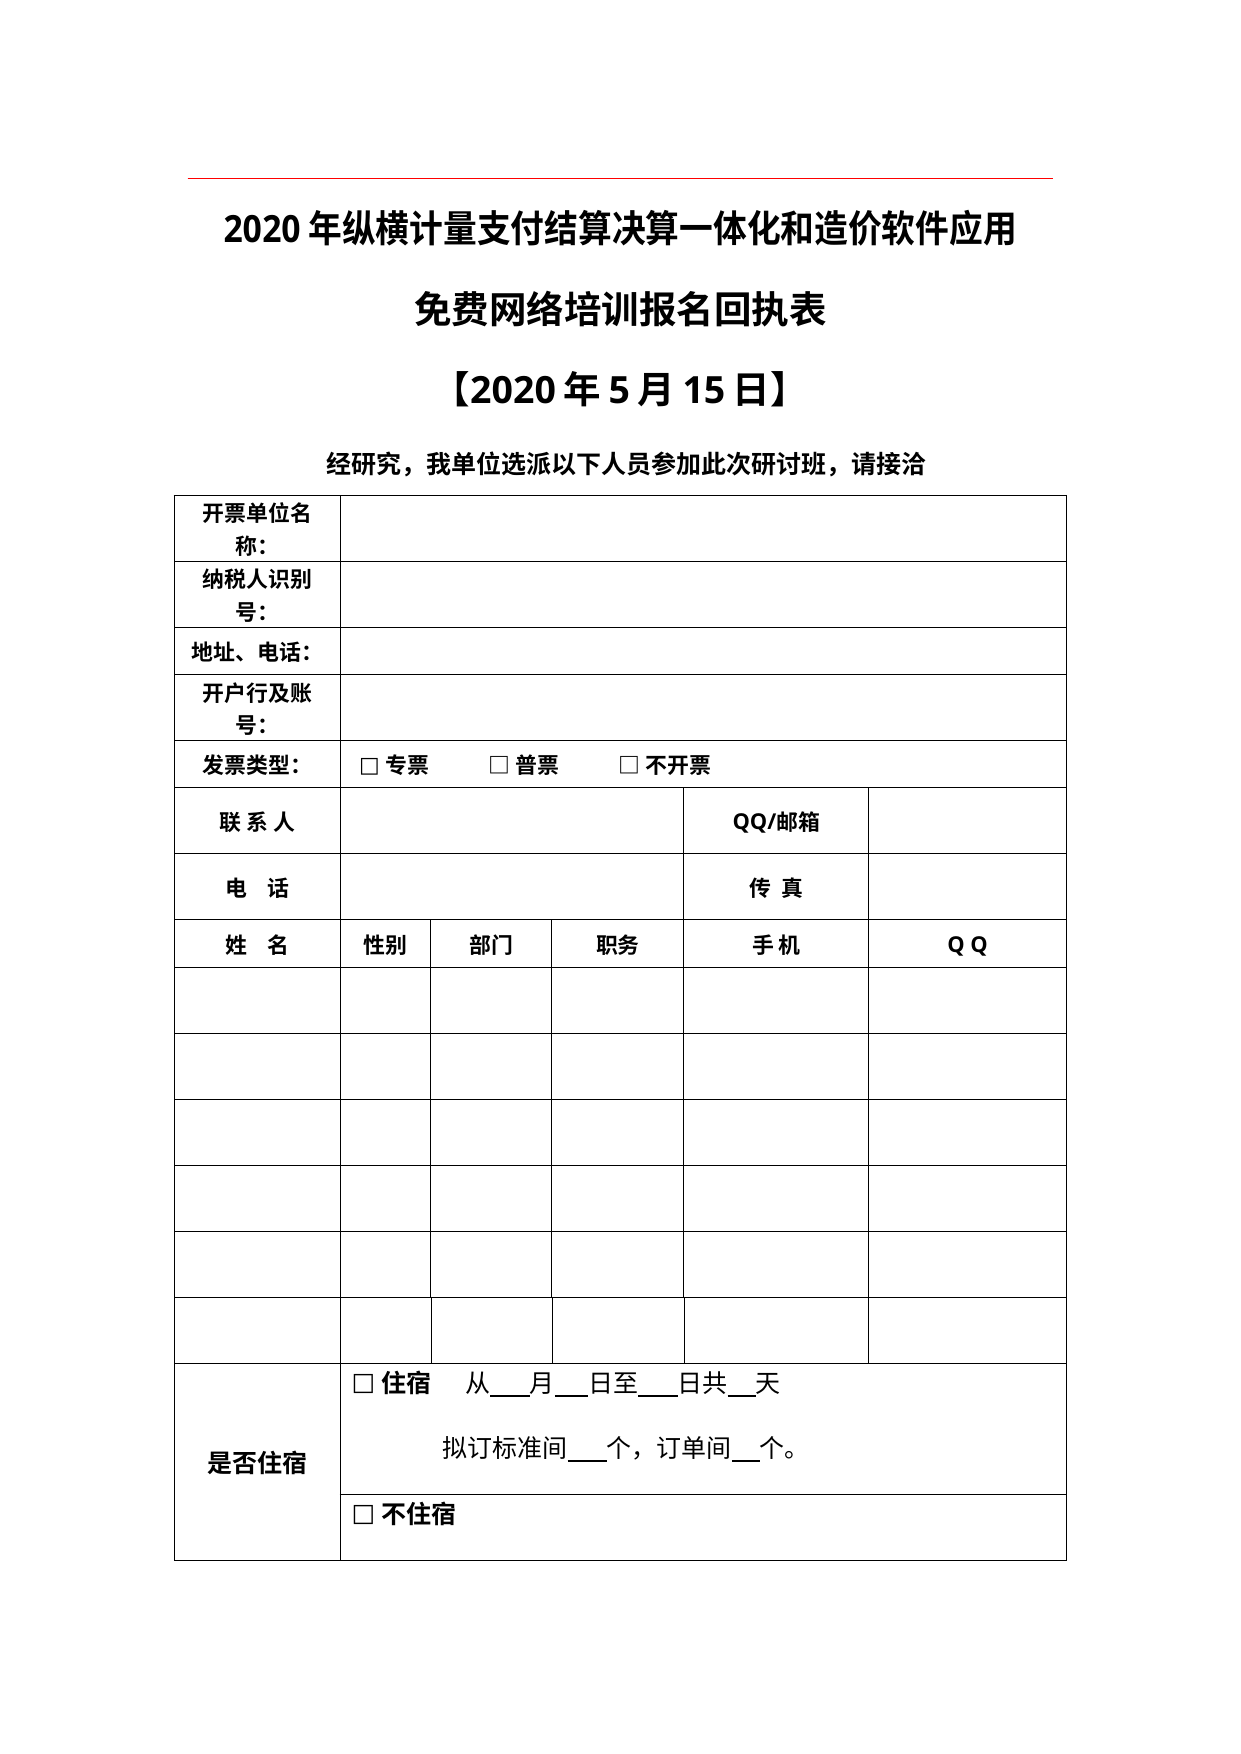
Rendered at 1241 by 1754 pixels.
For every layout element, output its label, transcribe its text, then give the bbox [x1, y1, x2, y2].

table_cell [684, 968, 868, 1033]
table_cell [685, 1298, 868, 1363]
table_cell □ 不住宿 [341, 1495, 1066, 1560]
table_cell [552, 968, 683, 1033]
table_cell 开户行及账号： [175, 675, 340, 740]
table_cell [341, 562, 1066, 627]
table_header [341, 496, 1066, 561]
table_cell 是否住宿 [175, 1364, 340, 1560]
subtitle 免费网络培训报名回执表 [187, 258, 1053, 339]
table_cell [341, 788, 683, 853]
table_cell [175, 1100, 340, 1165]
table_cell [869, 1034, 1066, 1099]
table_cell □ 专票 □ 普票 □ 不开票 [341, 741, 1066, 787]
table_cell 发票类型： [175, 741, 340, 787]
table_cell 职务 [552, 920, 683, 967]
table_cell [869, 1100, 1066, 1165]
table_cell □ 住宿 从 月 日至 日共 天 拟订标准间 个，订单间 个。 [341, 1364, 1066, 1494]
table_cell [684, 1166, 868, 1231]
table_cell [684, 1232, 868, 1297]
table_cell [175, 1232, 340, 1297]
table_cell [432, 1298, 552, 1363]
table_cell [341, 628, 1066, 674]
table_header 开票单位名称： [175, 496, 340, 561]
table_cell [869, 1166, 1066, 1231]
table_cell 联 系 人 [175, 788, 340, 853]
table_cell [341, 675, 1066, 740]
table_cell [341, 1166, 430, 1231]
table_cell [869, 1298, 1066, 1363]
table_cell [175, 1298, 340, 1363]
table_cell [684, 1034, 868, 1099]
table_cell 手 机 [684, 920, 868, 967]
table_cell [431, 1166, 551, 1231]
text 经研究，我单位选派以下人员参加此次研讨班，请接洽 [187, 430, 1053, 495]
table_cell [431, 968, 551, 1033]
table_cell [552, 1100, 683, 1165]
table_cell [341, 1298, 431, 1363]
table_cell [341, 1034, 430, 1099]
table_cell [552, 1034, 683, 1099]
table_cell QQ/邮箱 [684, 788, 868, 853]
subtitle 2020年纵横计量支付结算决算一体化和造价软件应用 [187, 179, 1053, 258]
table_cell 纳税人识别号： [175, 562, 340, 627]
table_cell [341, 1232, 430, 1297]
table_cell 地址、电话： [175, 628, 340, 674]
table_cell [341, 1100, 430, 1165]
table_cell [175, 1166, 340, 1231]
table_cell [431, 1034, 551, 1099]
list 【2020年5月15日】 [187, 355, 1053, 420]
table_cell [431, 1100, 551, 1165]
table_cell [341, 854, 683, 919]
table_cell [552, 1166, 683, 1231]
table_cell [869, 968, 1066, 1033]
table_cell 传 真 [684, 854, 868, 919]
table_cell [684, 1100, 868, 1165]
table_cell 电 话 [175, 854, 340, 919]
table_cell [869, 854, 1066, 919]
table_cell [869, 788, 1066, 853]
table_cell [869, 1232, 1066, 1297]
table_cell Q Q [869, 920, 1066, 967]
table_cell [552, 1232, 683, 1297]
table_cell 性别 [341, 920, 430, 967]
table_cell 姓 名 [175, 920, 340, 967]
table_cell [431, 1232, 551, 1297]
table_cell [175, 1034, 340, 1099]
table_cell [175, 968, 340, 1033]
table_cell 部门 [431, 920, 551, 967]
table_cell [341, 968, 430, 1033]
table_cell [553, 1298, 684, 1363]
